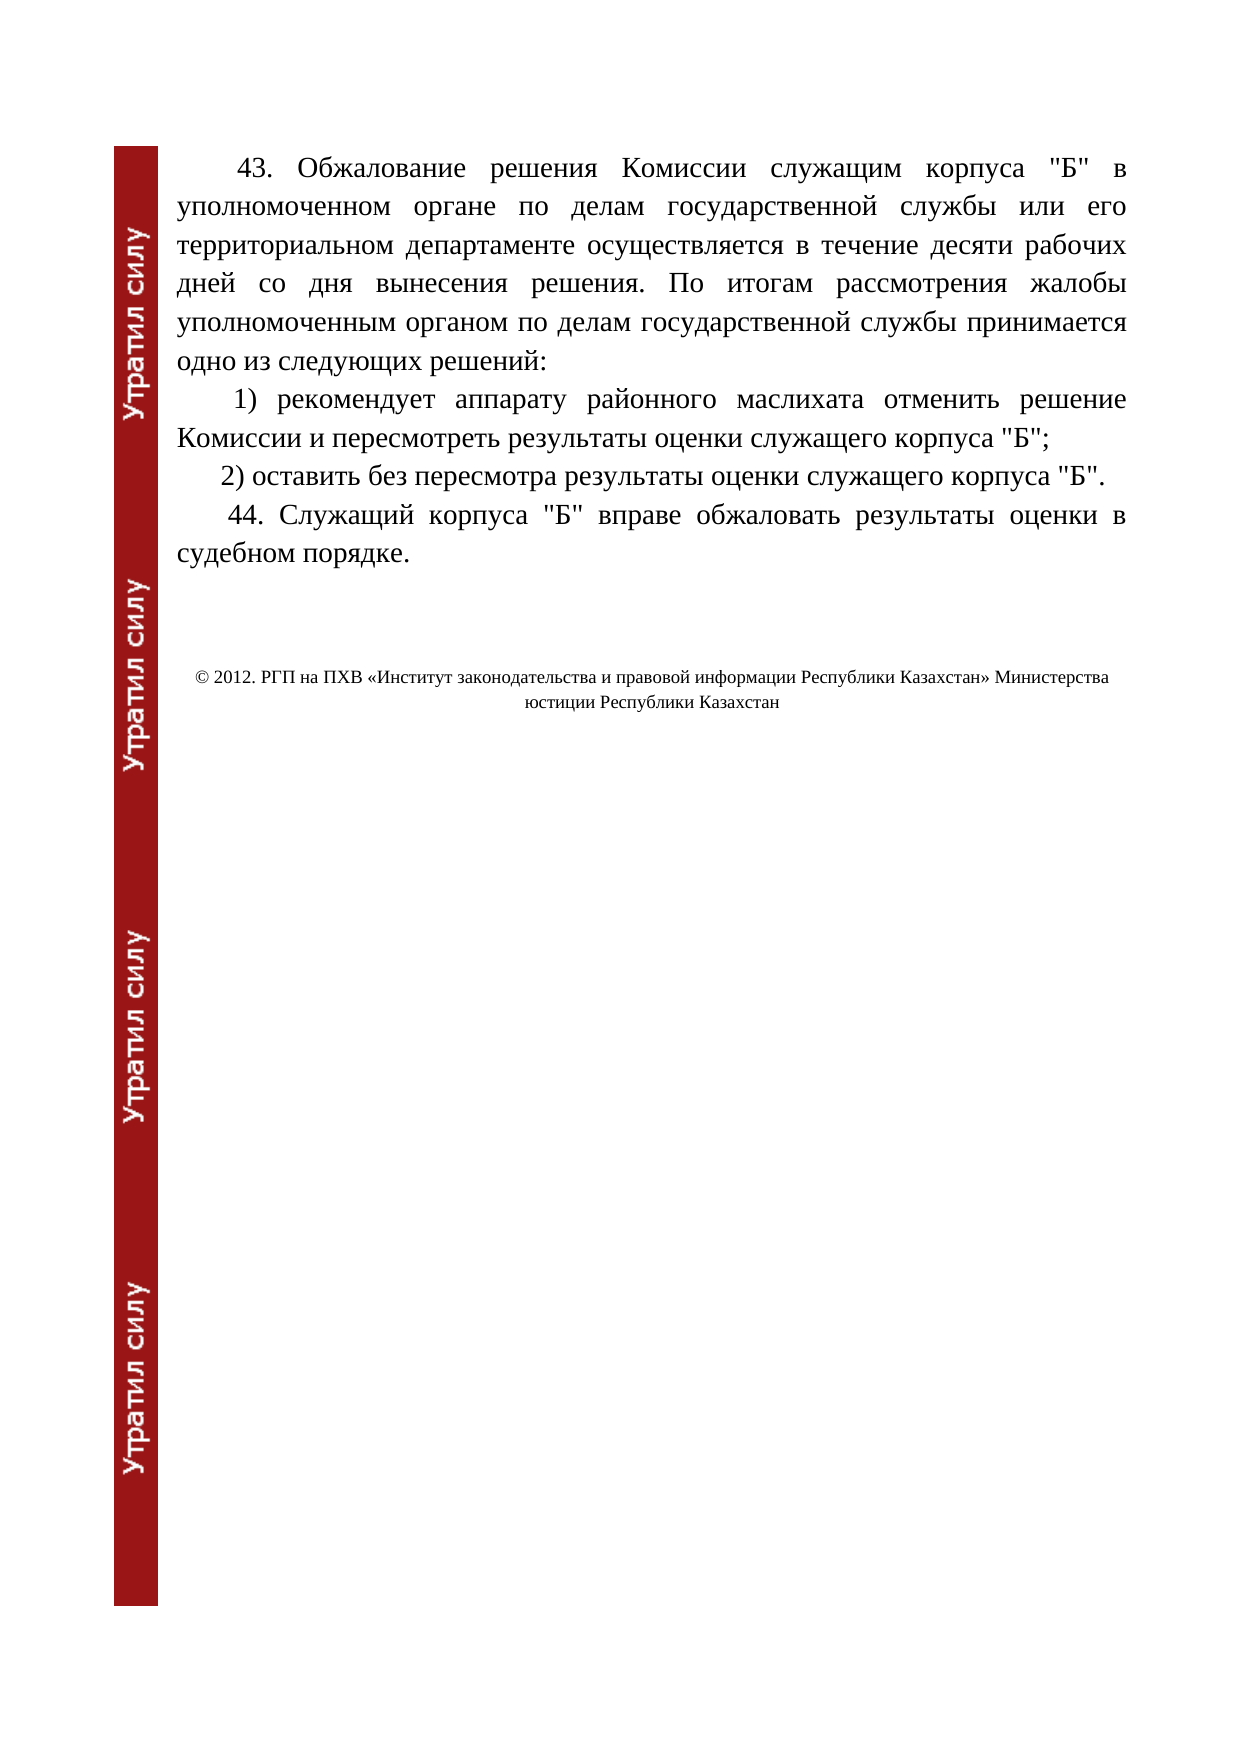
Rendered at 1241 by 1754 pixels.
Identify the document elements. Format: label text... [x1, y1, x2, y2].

picture [114, 492, 158, 497]
text 1) рекомендует аппарату районного маслихата отменить решение Комиссии и пересмотреть результаты оценки служащего корпуса "Б"; [112, 381, 1128, 453]
picture [114, 453, 158, 458]
text 44. Служащий корпуса "Б" вправе обжаловать результаты оценки в судебном порядке. [112, 497, 1128, 569]
text 43. Обжалование решения Комиссии служащим корпуса "Б" в уполномоченном органе по делам государственной службы или его территориальном департаменте осуществляется в течение десяти рабочих дней со дня вынесения решения. По итогам рассмотрения жалобы уполномоченным органом по делам государственной службы принимается одно из следующих решений: [112, 150, 1128, 376]
picture [114, 569, 158, 666]
picture [114, 376, 158, 381]
text 2) оставить без пересмотра результаты оценки служащего корпуса "Б". [112, 458, 1128, 492]
picture [114, 712, 158, 1606]
picture [114, 146, 158, 150]
text © 2012. РГП на ПХВ «Институт законодательства и правовой информации Республики Казахстан» Министерства юстиции Республики Казахстан [112, 666, 1128, 712]
